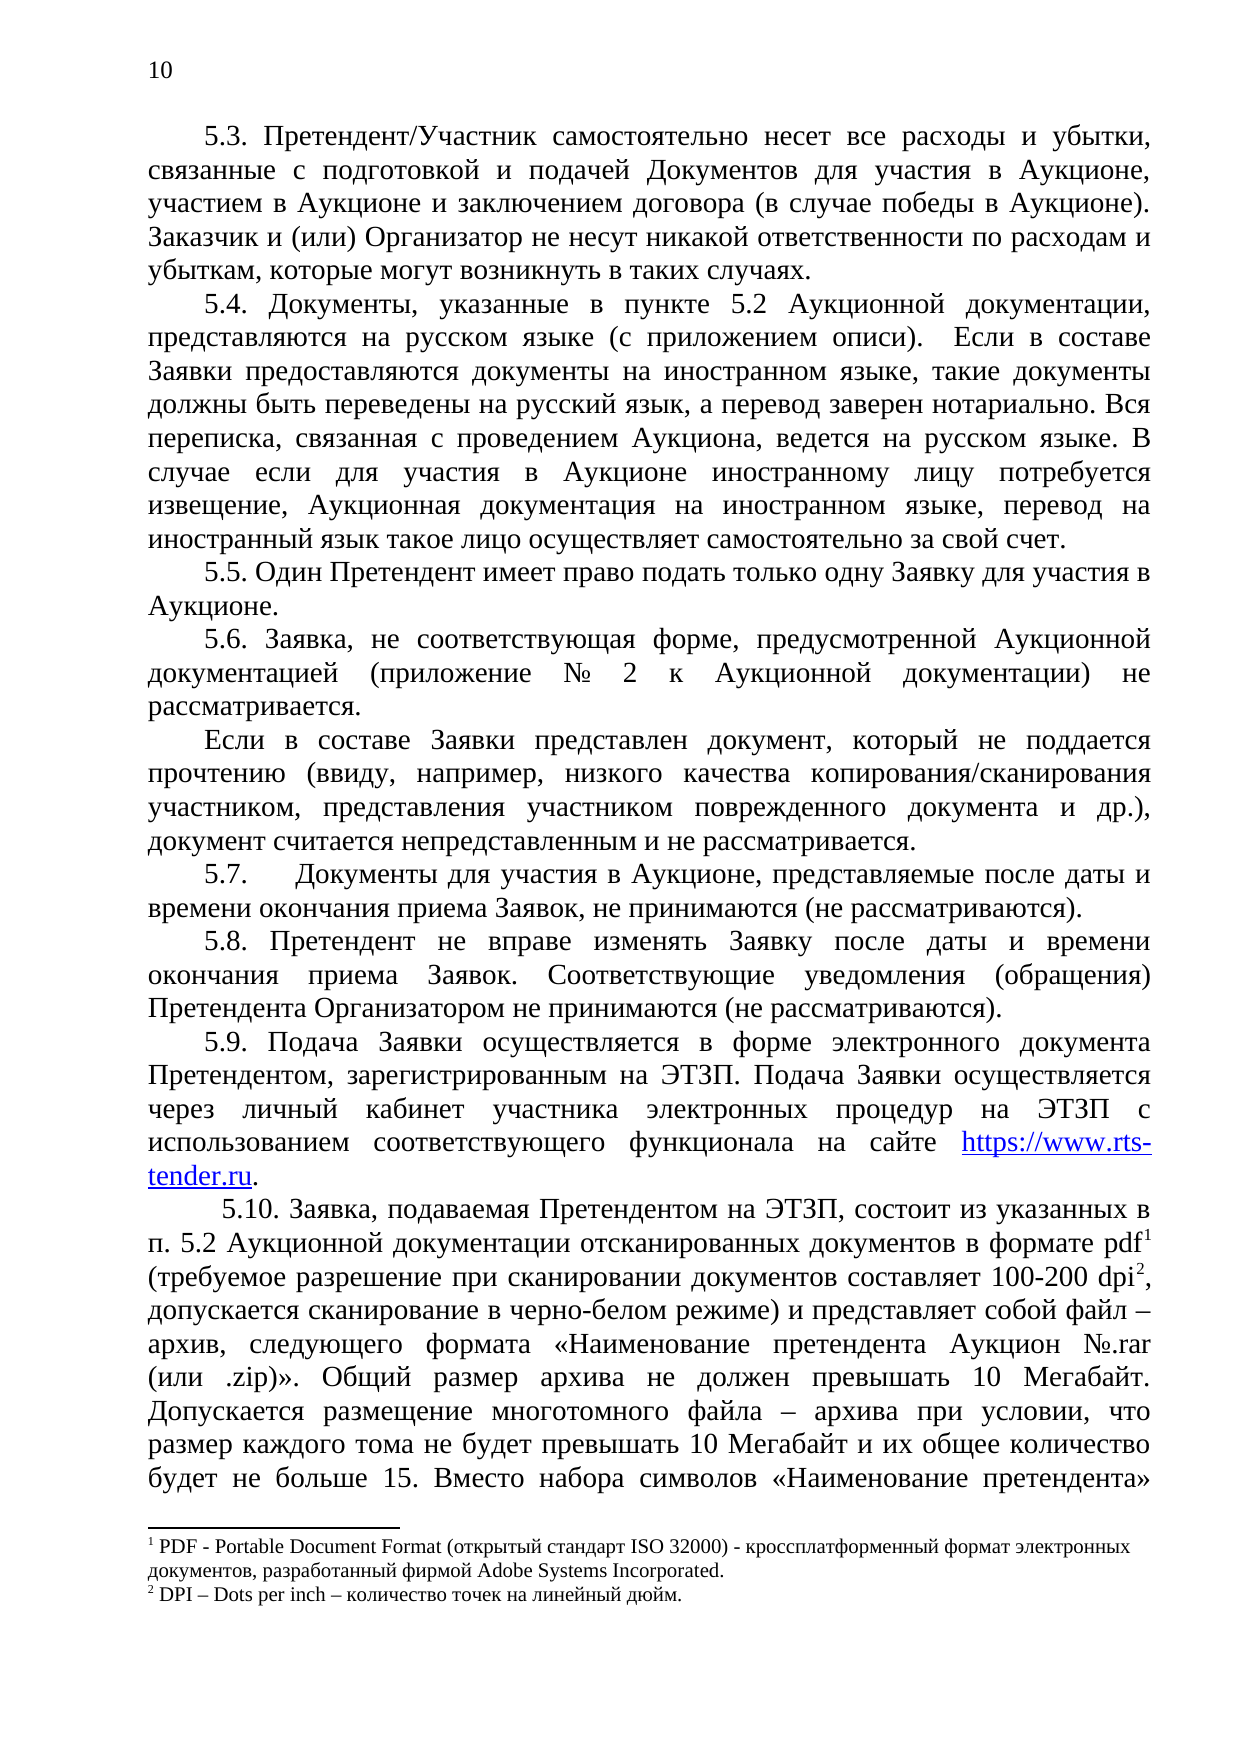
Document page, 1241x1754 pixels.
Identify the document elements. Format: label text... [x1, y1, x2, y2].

text 5.5. Один Претендент имеет право подать только одну Заявку для участия в Аукционе. [148, 554, 1152, 621]
text 5.7. Документы для участия в Аукционе, представляемые после даты и времени окончания приема Заявок, не принимаются (не рассматриваются). [148, 856, 1152, 923]
text 5.3. Претендент/Участник самостоятельно несет все расходы и убытки, связанные с подготовкой и подачей Документов для участия в Аукционе, участием в Аукционе и заключением договора (в случае победы в Аукционе). Заказчик и (или) Организатор не несут никакой ответственности по расходам и убыткам, которые могут возникнуть в таких случаях. [148, 118, 1152, 286]
text Если в составе Заявки представлен документ, который не поддается прочтению (ввиду, например, низкого качества копирования/сканирования участником, представления участником поврежденного документа и др.), документ считается непредставленным и не рассматривается. [148, 722, 1152, 856]
text 5.4. Документы, указанные в пункте 5.2 Аукционной документации, представляются на русском языке (с приложением описи). Если в составе Заявки предоставляются документы на иностранном языке, такие документы должны быть переведены на русский язык, а перевод заверен нотариально. Вся переписка, связанная с проведением Аукциона, ведется на русском языке. В случае если для участия в Аукционе иностранному лицу потребуется извещение, Аукционная документация на иностранном языке, перевод на иностранный язык такое лицо осуществляет самостоятельно за свой счет. [148, 286, 1152, 554]
text 5.6. Заявка, не соответствующая форме, предусмотренной Аукционной документацией (приложение № 2 к Аукционной документации) не рассматривается. [148, 621, 1152, 722]
text 5.8. Претендент не вправе изменять Заявку после даты и времени окончания приема Заявок. Соответствующие уведомления (обращения) Претендента Организатором не принимаются (не рассматриваются). [148, 923, 1152, 1024]
text 5.9. Подача Заявки осуществляется в форме электронного документа Претендентом, зарегистрированным на ЭТЗП. Подача Заявки осуществляется через личный кабинет участника электронных процедур на ЭТЗП с использованием соответствующего функционала на сайте https://www.rts-tender.ru. [148, 1024, 1152, 1192]
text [148, 1192, 1152, 1493]
